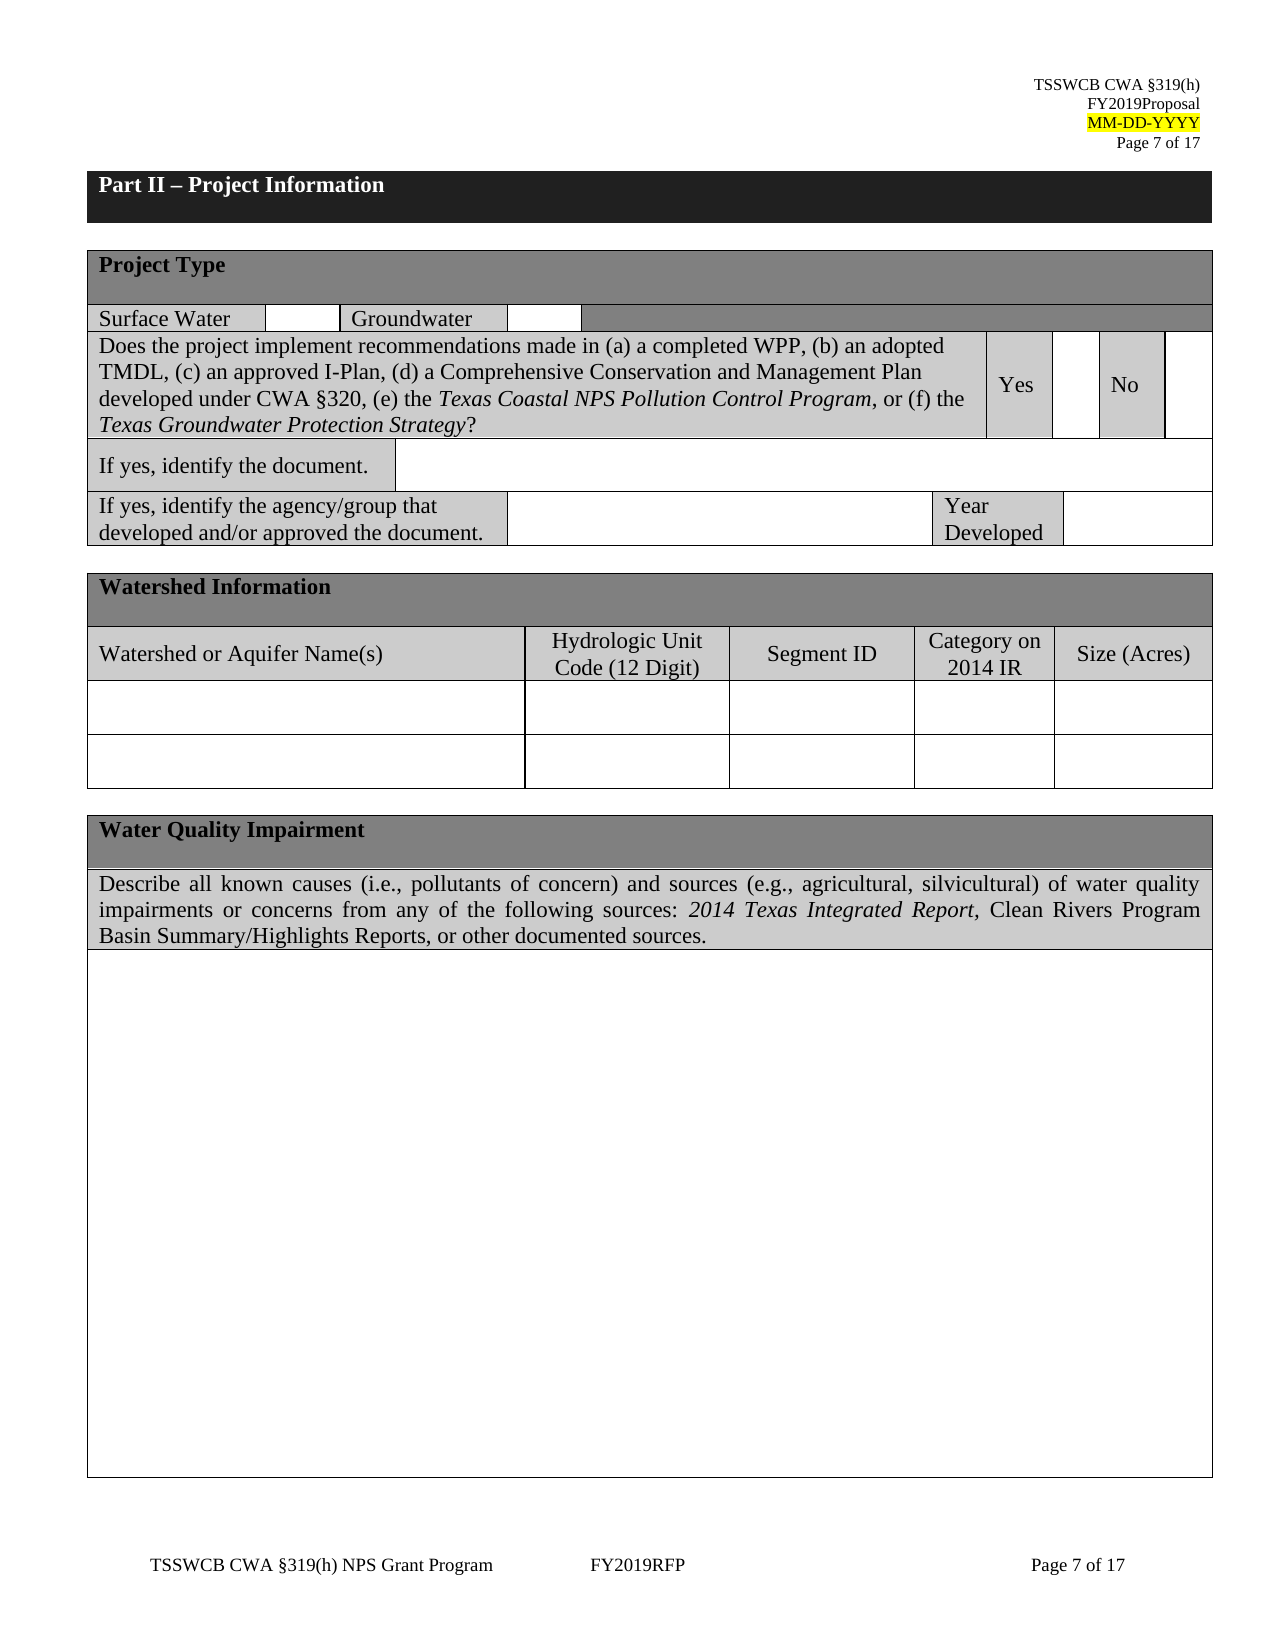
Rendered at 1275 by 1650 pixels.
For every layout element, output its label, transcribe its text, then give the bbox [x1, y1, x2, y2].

table_cell [508, 305, 581, 331]
table_header Part II – Project Information [87, 171, 1212, 223]
table_cell Watershed or Aquifer Name(s) [88, 627, 524, 680]
table_cell No [1100, 332, 1164, 437]
table_cell [88, 735, 524, 787]
table_header Water Quality Impairment [88, 816, 1212, 868]
table_cell Surface Water [88, 305, 265, 331]
table_cell Size (Acres) [1055, 627, 1212, 680]
table_cell [915, 681, 1054, 734]
table_cell [88, 681, 524, 734]
table_header Project Type [88, 251, 1212, 304]
table_cell Describe all known causes (i.e., pollutants of concern) and sources (e.g., agricultural, silvicultural) of water quality impairments or concerns from any of the following sources: 2014 Texas Integrated Report, Clean Rivers Program Basin Summary/Highlights Reports, or other documented sources. [88, 870, 1212, 949]
table_header Watershed Information [88, 574, 1212, 626]
table_cell Category on 2014 IR [915, 627, 1054, 680]
table_cell Does the project implement recommendations made in (a) a completed WPP, (b) an adopted TMDL, (c) an approved I-Plan, (d) a Comprehensive Conservation and Management Plan developed under CWA §320, (e) the Texas Coastal NPS Pollution Control Program, or (f) the Texas Groundwater Protection Strategy? [88, 332, 986, 437]
table_cell [1053, 332, 1099, 437]
table_cell [1055, 735, 1212, 787]
table_cell Segment ID [730, 627, 914, 680]
table_cell [1064, 492, 1212, 545]
table_cell [1055, 681, 1212, 734]
table_cell Groundwater [341, 305, 507, 331]
table_cell [396, 439, 1212, 491]
table_cell If yes, identify the document. [88, 439, 395, 491]
table_cell [730, 735, 914, 787]
table_cell [88, 950, 1212, 1477]
table_cell Yes [987, 332, 1052, 437]
table_cell [582, 305, 1212, 331]
table_cell [1166, 332, 1212, 437]
table_cell Hydrologic Unit Code (12 Digit) [526, 627, 729, 680]
table_cell [915, 735, 1054, 787]
table_cell [266, 305, 339, 331]
table_cell [526, 681, 729, 734]
table_cell [508, 492, 932, 545]
table_cell [730, 681, 914, 734]
table_cell [526, 735, 729, 787]
table_cell Year Developed [933, 492, 1063, 545]
table_cell If yes, identify the agency/group that developed and/or approved the document. [88, 492, 507, 545]
